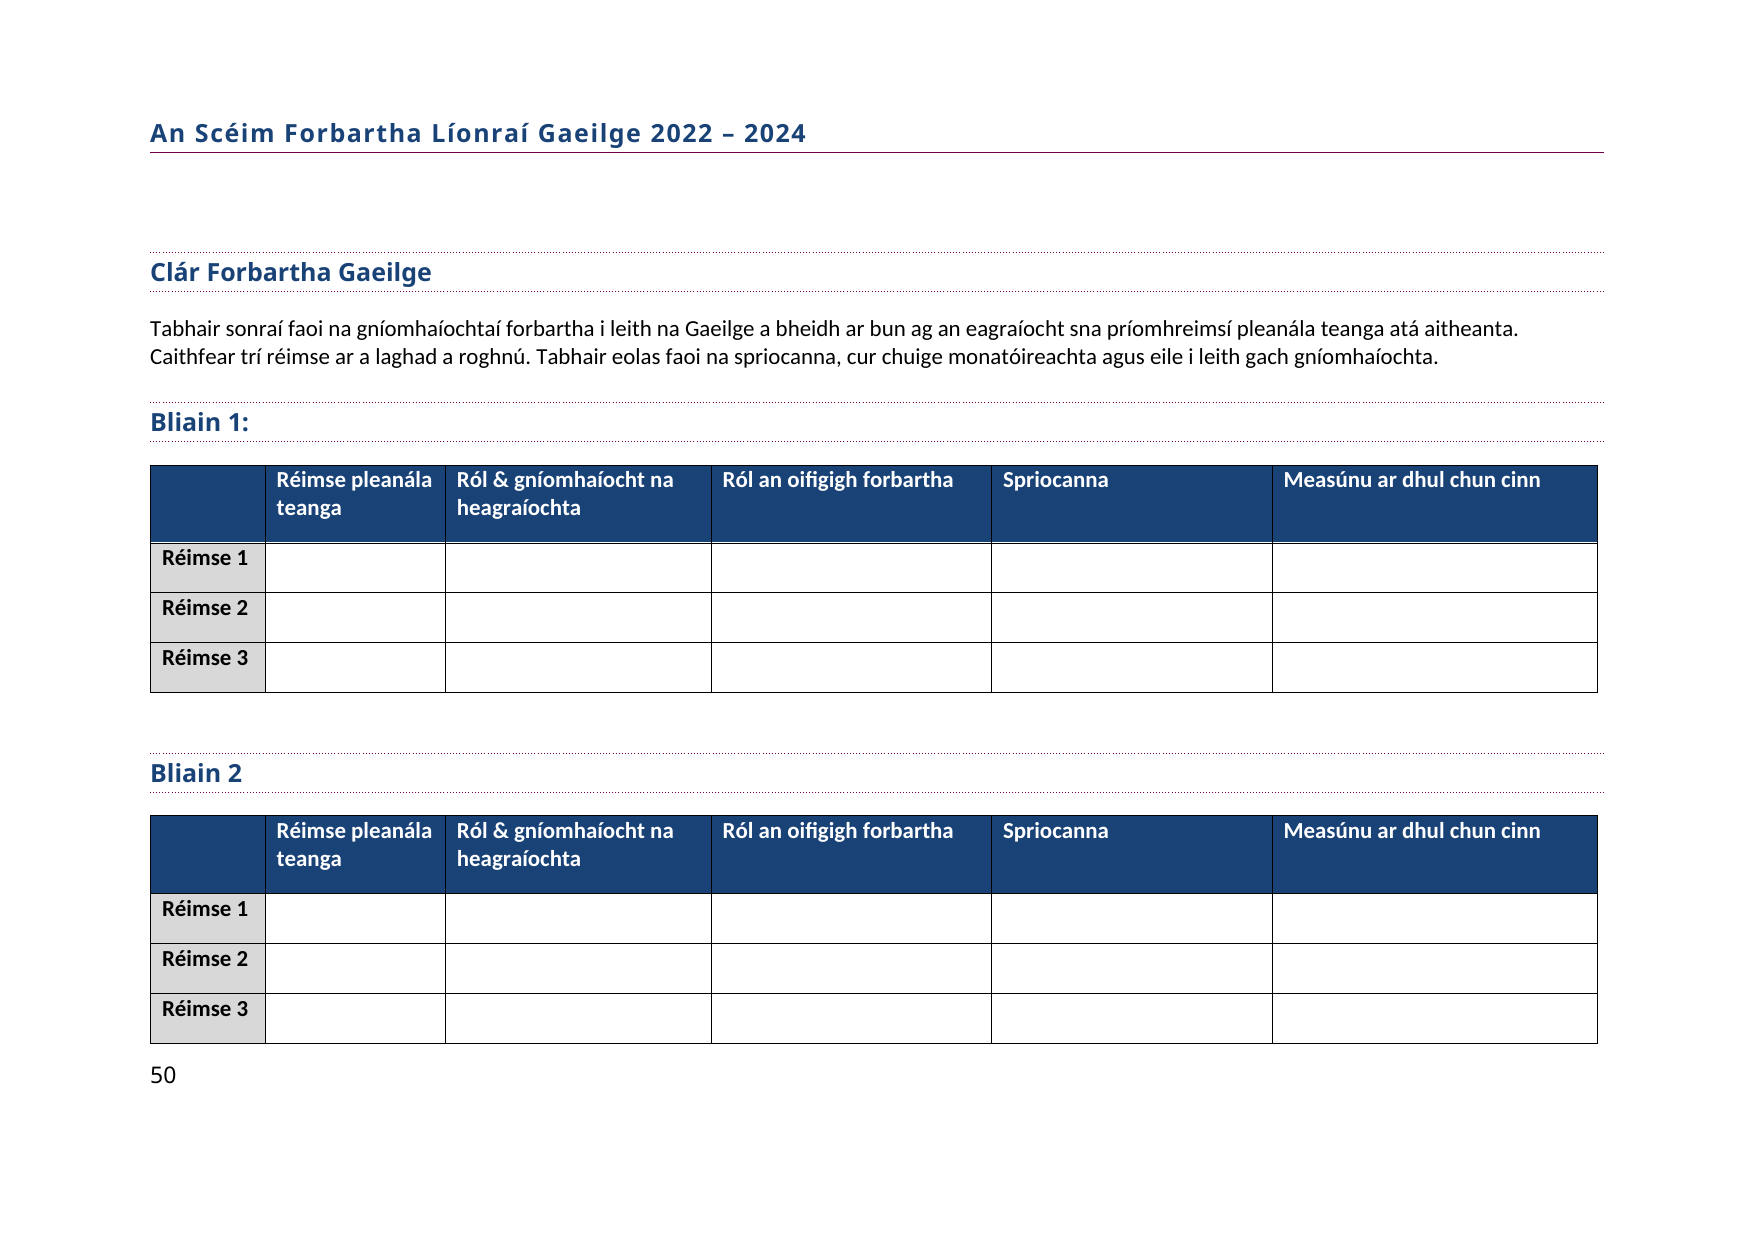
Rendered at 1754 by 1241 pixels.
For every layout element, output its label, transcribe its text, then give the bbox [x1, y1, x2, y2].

table_header Spriocanna [992, 466, 1272, 542]
table_cell [1273, 643, 1597, 692]
table_header [151, 466, 265, 542]
table_cell Réimse 2 [151, 944, 265, 993]
table_cell Réimse 1 [151, 894, 265, 943]
table_cell [992, 643, 1272, 692]
table_header Ról & gníomhaíocht na heagraíochta [446, 816, 711, 893]
table_cell Réimse 3 [151, 643, 265, 692]
table_header Ról & gníomhaíocht na heagraíochta [446, 466, 711, 542]
table_cell [266, 944, 445, 993]
table_cell Réimse 3 [151, 994, 265, 1043]
table_cell [266, 593, 445, 642]
table_cell [712, 944, 991, 993]
table_cell Réimse 2 [151, 593, 265, 642]
table_header Réimse pleanála teanga [266, 466, 445, 542]
table_cell [1273, 544, 1597, 592]
table_cell Réimse 1 [151, 544, 265, 592]
table_header Measúnu ar dhul chun cinn [1273, 466, 1597, 542]
table_cell [446, 894, 711, 943]
table_header Ról an oifigigh forbartha [712, 816, 991, 893]
table_header Spriocanna [992, 816, 1272, 893]
table_cell [1273, 593, 1597, 642]
table_cell [446, 544, 711, 592]
table_header Réimse pleanála teanga [266, 816, 445, 893]
table_cell [266, 994, 445, 1043]
table_header Ról an oifigigh forbartha [712, 466, 991, 542]
table_cell [446, 643, 711, 692]
table_header Measúnu ar dhul chun cinn [1273, 816, 1597, 893]
table_cell [446, 593, 711, 642]
table_cell [712, 894, 991, 943]
table_cell [992, 544, 1272, 592]
table_cell [992, 894, 1272, 943]
table_cell [712, 544, 991, 592]
table_cell [992, 944, 1272, 993]
table_header [151, 816, 265, 893]
table_cell [266, 643, 445, 692]
table_cell [266, 894, 445, 943]
subtitle Bliain 1: [150, 402, 1604, 442]
table_cell [446, 994, 711, 1043]
table_cell [446, 944, 711, 993]
table_cell [266, 544, 445, 592]
subtitle Bliain 2 [150, 752, 1604, 793]
subtitle Clár Forbartha Gaeilge [150, 252, 1604, 292]
text Tabhair sonraí faoi na gníomhaíochtaí forbartha i leith na Gaeilge a bheidh ar bun ag an eagraíocht sna príomhreimsí pleanála teanga atá aitheanta. Caithfear trí réimse ar a laghad a roghnú. Tabhair eolas faoi na spriocanna, cur chuige monatóireachta agus eile i leith gach gníomhaíochta. [150, 314, 1604, 370]
table_cell [992, 593, 1272, 642]
table_cell [1273, 944, 1597, 993]
table_cell [1273, 894, 1597, 943]
table_cell [1273, 994, 1597, 1043]
table_cell [712, 994, 991, 1043]
table_cell [712, 593, 991, 642]
table_cell [712, 643, 991, 692]
table_cell [992, 994, 1272, 1043]
